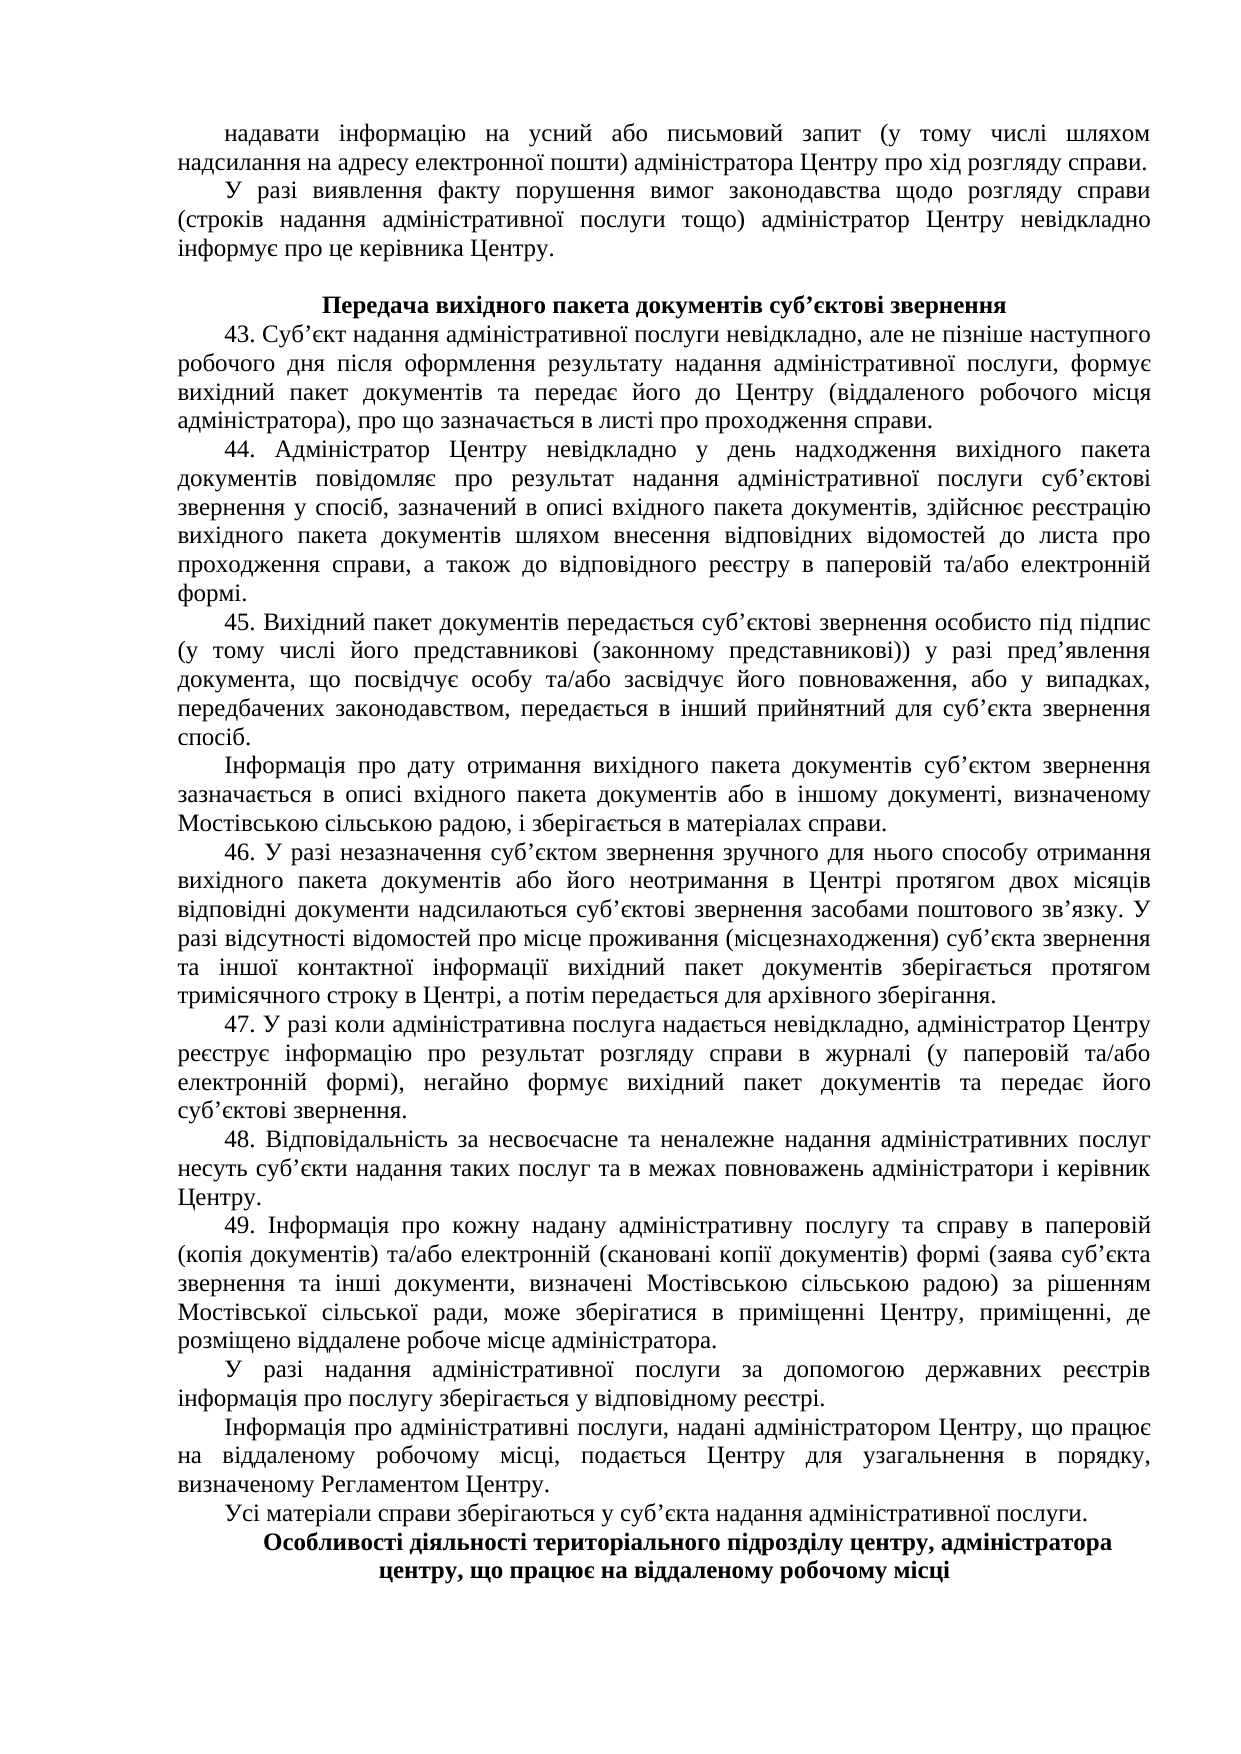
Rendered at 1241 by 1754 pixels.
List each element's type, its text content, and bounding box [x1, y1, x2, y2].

text Особливості діяльності територіального підрозділу центру, адміністратора центру, що працює на віддаленому робочому місці [177, 1527, 1152, 1584]
text 43. Суб’єкт надання адміністративної послуги невідкладно, але не пізніше наступного робочого дня після оформлення результату надання адміністративної послуги, формує вихідний пакет документів та передає його до Центру (віддаленого робочого місця адміністратора), про що зазначається в листі про проходження справи. [177, 319, 1152, 434]
text 49. Інформація про кожну надану адміністративну послугу та справу в паперовій (копія документів) та/або електронній (скановані копії документів) формі (заява суб’єкта звернення та інші документи, визначені Мостівською сільською радою) за рішенням Мостівської сільської ради, може зберігатися в приміщенні Центру, приміщенні, де розміщено віддалене робоче місце адміністратора. [177, 1211, 1152, 1354]
text Усі матеріали справи зберігаються у суб’єкта надання адміністративної послуги. [177, 1498, 1152, 1527]
text 48. Відповідальність за несвоєчасне та неналежне надання адміністративних послуг несуть суб’єкти надання таких послуг та в межах повноважень адміністратори і керівник Центру. [177, 1124, 1152, 1211]
text У разі надання адміністративної послуги за допомогою державних реєстрів інформація про послугу зберігається у відповідному реєстрі. [177, 1354, 1152, 1412]
text 47. У разі коли адміністративна послуга надається невідкладно, адміністратор Центру реєструє інформацію про результат розгляду справи в журналі (у паперовій та/або електронній формі), негайно формує вихідний пакет документів та передає його суб’єктові звернення. [177, 1009, 1152, 1124]
text 45. Вихідний пакет документів передається суб’єктові звернення особисто під підпис (у тому числі його представникові (законному представникові)) у разі пред’явлення документа, що посвідчує особу та/або засвідчує його повноваження, або у випадках, передбачених законодавством, передається в інший прийнятний для суб’єкта звернення спосіб. [177, 607, 1152, 751]
text 44. Адміністратор Центру невідкладно у день надходження вихідного пакета документів повідомляє про результат надання адміністративної послуги суб’єктові звернення у спосіб, зазначений в описі вхідного пакета документів, здійснює реєстрацію вихідного пакета документів шляхом внесення відповідних відомостей до листа про проходження справи, а також до відповідного реєстру в паперовій та/або електронній формі. [177, 434, 1152, 607]
text надавати інформацію на усний або письмовий запит (у тому числі шляхом надсилання на адресу електронної пошти) адміністратора Центру про хід розгляду справи. [177, 118, 1152, 176]
text Інформація про адміністративні послуги, надані адміністратором Центру, що працює на віддаленому робочому місці, подається Центру для узагальнення в порядку, визначеному Регламентом Центру. [177, 1412, 1152, 1498]
text 46. У разі незазначення суб’єктом звернення зручного для нього способу отримання вихідного пакета документів або його неотримання в Центрі протягом двох місяців відповідні документи надсилаються суб’єктові звернення засобами поштового зв’язку. У разі відсутності відомостей про місце проживання (місцезнаходження) суб’єкта звернення та іншої контактної інформації вихідний пакет документів зберігається протягом тримісячного строку в Центрі, а потім передається для архівного зберігання. [177, 837, 1152, 1009]
text У разі виявлення факту порушення вимог законодавства щодо розгляду справи (строків надання адміністративної послуги тощо) адміністратор Центру невідкладно інформує про це керівника Центру. [177, 176, 1152, 262]
text Передача вихідного пакета документів суб’єктові звернення [224, 291, 1105, 319]
text Інформація про дату отримання вихідного пакета документів суб’єктом звернення зазначається в описі вхідного пакета документів або в іншому документі, визначеному Мостівською сільською радою, і зберігається в матеріалах справи. [177, 751, 1152, 837]
